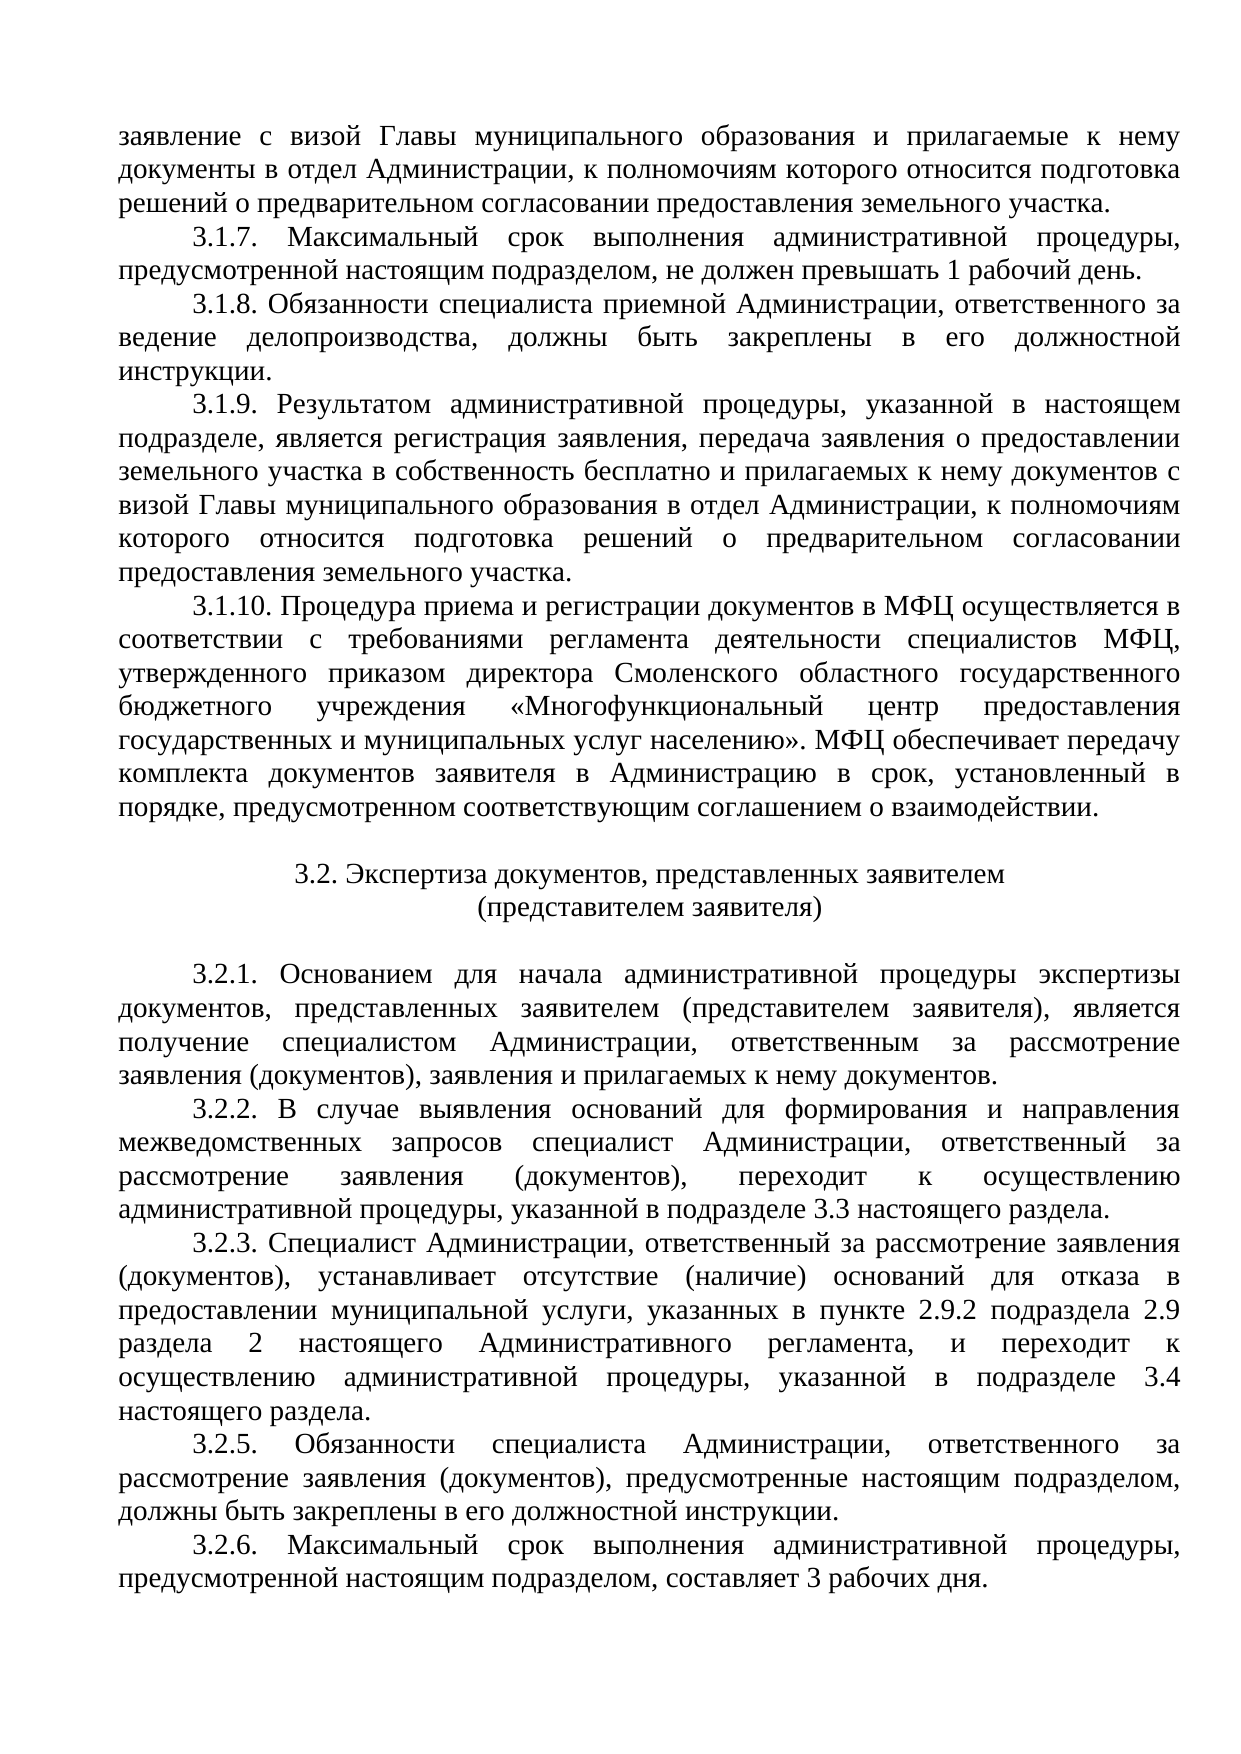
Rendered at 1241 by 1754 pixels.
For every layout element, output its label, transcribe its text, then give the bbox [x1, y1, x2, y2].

text 3.2. Экспертиза документов, представленных заявителем [118, 856, 1181, 889]
text 3.1.10. Процедура приема и регистрации документов в МФЦ осуществляется в соответствии с требованиями регламента деятельности специалистов МФЦ, утвержденного приказом директора Смоленского областного государственного бюджетного учреждения «Многофункциональный центр предоставления государственных и муниципальных услуг населению». МФЦ обеспечивает передачу комплекта документов заявителя в Администрацию в срок, установленный в порядке, предусмотренном соответствующим соглашением о взаимодействии. [118, 588, 1181, 822]
text 3.2.2. В случае выявления оснований для формирования и направления межведомственных запросов специалист Администрации, ответственный за рассмотрение заявления (документов), переходит к осуществлению административной процедуры, указанной в подразделе 3.3 настоящего раздела. [118, 1091, 1181, 1225]
text 3.1.8. Обязанности специалиста приемной Администрации, ответственного за ведение делопроизводства, должны быть закреплены в его должностной инструкции. [118, 286, 1181, 386]
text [118, 118, 1181, 219]
text 3.1.9. Результатом административной процедуры, указанной в настоящем подразделе, является регистрация заявления, передача заявления о предоставлении земельного участка в собственность бесплатно и прилагаемых к нему документов с визой Главы муниципального образования в отдел Администрации, к полномочиям которого относится подготовка решений о предварительном согласовании предоставления земельного участка. [118, 386, 1181, 588]
text 3.2.6. Максимальный срок выполнения административной процедуры, предусмотренной настоящим подразделом, составляет 3 рабочих дня. [118, 1527, 1181, 1594]
text 3.1.7. Максимальный срок выполнения административной процедуры, предусмотренной настоящим подразделом, не должен превышать 1 рабочий день. [118, 219, 1181, 286]
text 3.2.3. Специалист Администрации, ответственный за рассмотрение заявления (документов), устанавливает отсутствие (наличие) оснований для отказа в предоставлении муниципальной услуги, указанных в пункте 2.9.2 подраздела 2.9 раздела 2 настоящего Административного регламента, и переходит к осуществлению административной процедуры, указанной в подразделе 3.4 настоящего раздела. [118, 1225, 1181, 1426]
text 3.2.1. Основанием для начала административной процедуры экспертизы документов, представленных заявителем (представителем заявителя), является получение специалистом Администрации, ответственным за рассмотрение заявления (документов), заявления и прилагаемых к нему документов. [118, 957, 1181, 1091]
text 3.2.5. Обязанности специалиста Администрации, ответственного за рассмотрение заявления (документов), предусмотренные настоящим подразделом, должны быть закреплены в его должностной инструкции. [118, 1426, 1181, 1527]
text (представителем заявителя) [118, 889, 1181, 923]
